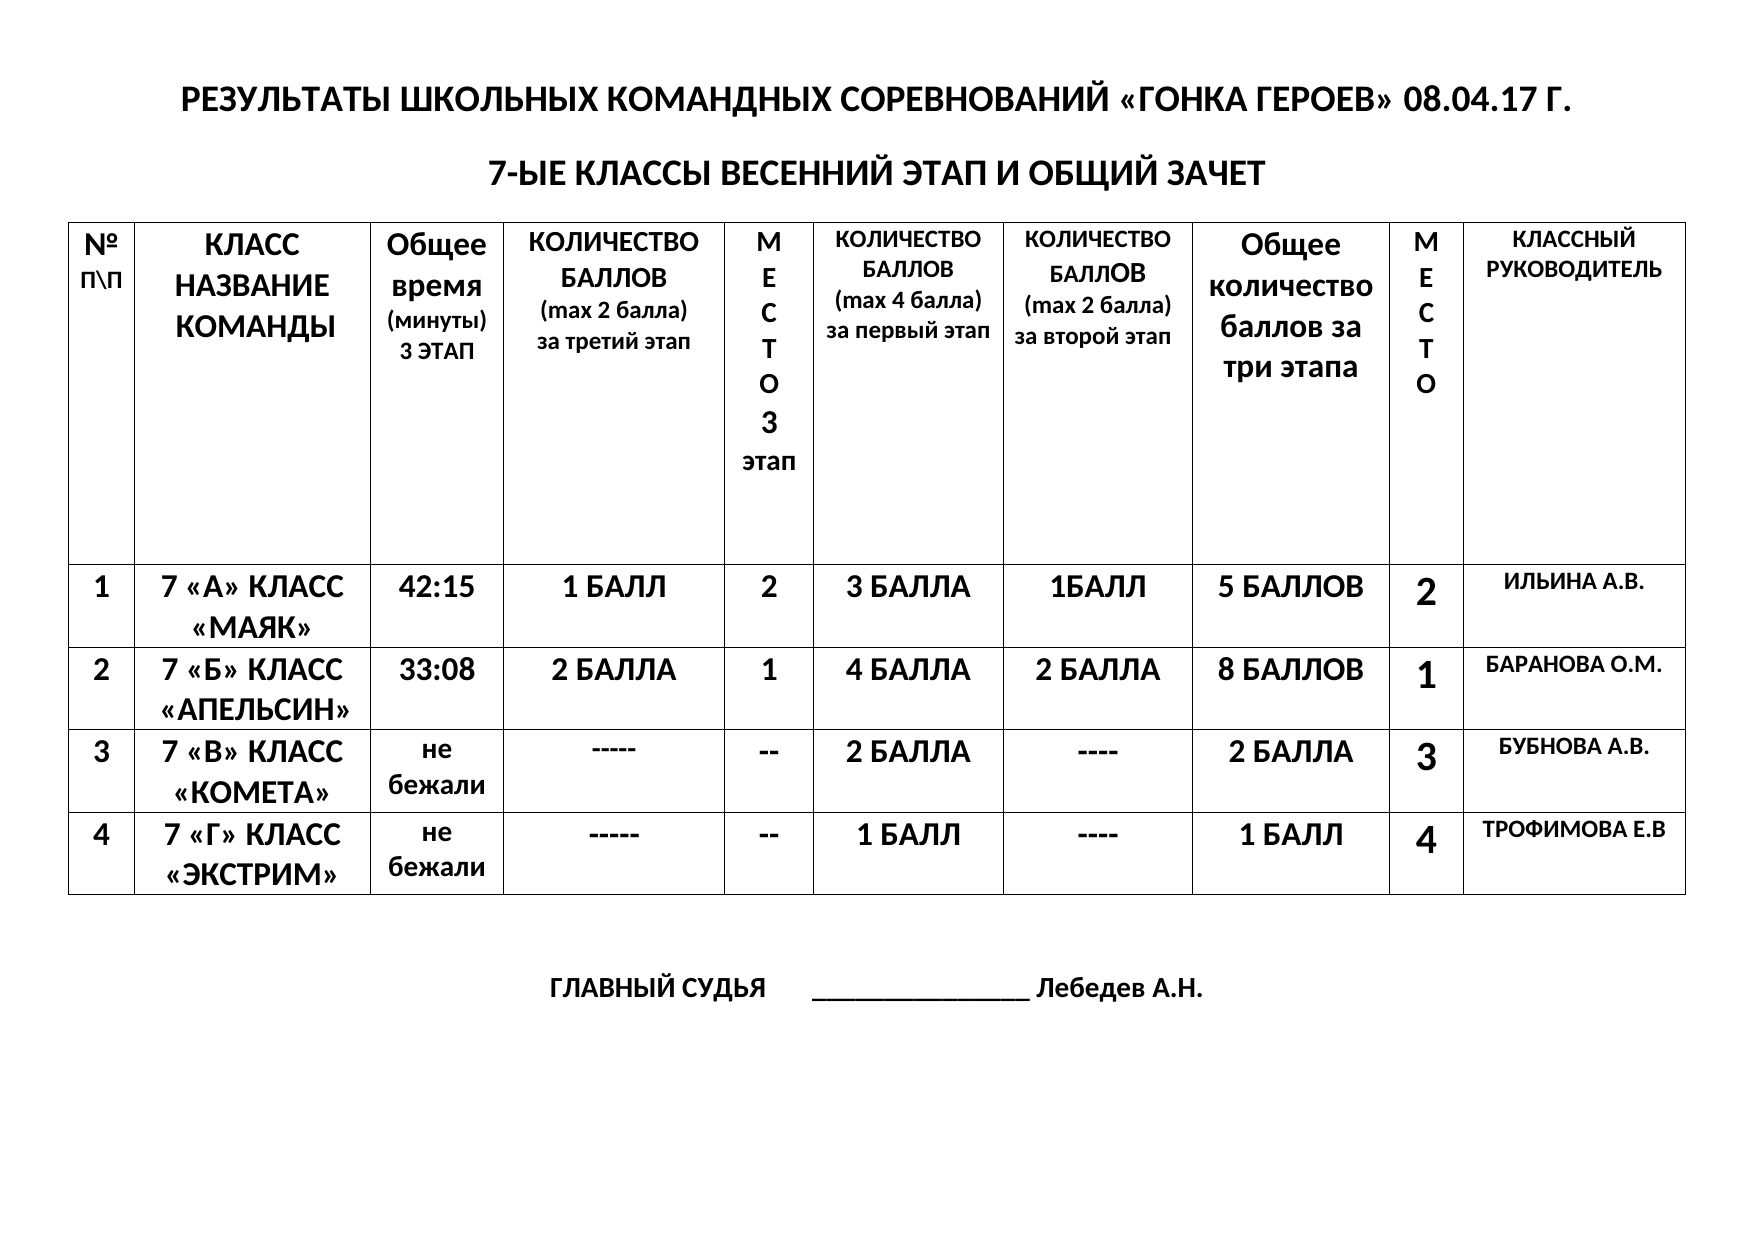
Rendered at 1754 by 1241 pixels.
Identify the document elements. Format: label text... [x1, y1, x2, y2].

table_cell 3 [69, 730, 134, 812]
text 7-ЫЕ КЛАССЫ ВЕСЕННИЙ ЭТАП И ОБЩИЙ ЗАЧЕТ [75, 148, 1679, 194]
table_cell 42:15 [371, 565, 503, 647]
table_cell -- [725, 730, 813, 812]
table_cell 33:08 [371, 648, 503, 729]
table_header Общее количество баллов за три этапа [1193, 223, 1389, 564]
table_cell 8 БАЛЛОВ [1193, 648, 1389, 729]
table_cell 2 [1390, 565, 1463, 647]
table_cell ---- [1004, 813, 1192, 894]
table_cell 2 БАЛЛА [814, 730, 1003, 812]
text РЕЗУЛЬТАТЫ ШКОЛЬНЫХ КОМАНДНЫХ СОРЕВНОВАНИЙ «ГОНКА ГЕРОЕВ» 08.04.17 Г. [75, 75, 1679, 121]
table_cell 2 [725, 565, 813, 647]
table_cell 1 [69, 565, 134, 647]
table_header КЛАСС НАЗВАНИЕ КОМАНДЫ [135, 223, 370, 564]
table_cell 7 «Б» КЛАСС «АПЕЛЬСИН» [135, 648, 370, 729]
table_cell 1БАЛЛ [1004, 565, 1192, 647]
table_cell 4 [1390, 813, 1463, 894]
table_cell БУБНОВА А.В. [1464, 730, 1685, 812]
table_cell ТРОФИМОВА Е.В [1464, 813, 1685, 894]
table_cell -- [725, 813, 813, 894]
table_header М Е С Т О 3 этап [725, 223, 813, 564]
text ГЛАВНЫЙ СУДЬЯ _______________ Лебедев А.Н. [75, 969, 1679, 1004]
table_cell не бежали [371, 813, 503, 894]
table_header № П\П [69, 223, 134, 564]
table_cell ----- [504, 730, 724, 812]
table_cell 3 [1390, 730, 1463, 812]
table_header Общее время (минуты) 3 ЭТАП [371, 223, 503, 564]
table_cell ---- [1004, 730, 1192, 812]
table_cell 1 БАЛЛ [504, 565, 724, 647]
table_cell 1 [725, 648, 813, 729]
table_header КОЛИЧЕСТВО БАЛЛОВ (max 4 балла) за первый этап [814, 223, 1003, 564]
table_header КЛАССНЫЙ РУКОВОДИТЕЛЬ [1464, 223, 1685, 564]
table_cell 7 «В» КЛАСС «КОМЕТА» [135, 730, 370, 812]
table_cell 2 БАЛЛА [1193, 730, 1389, 812]
table_cell 2 БАЛЛА [1004, 648, 1192, 729]
table_cell 2 [69, 648, 134, 729]
table_cell 5 БАЛЛОВ [1193, 565, 1389, 647]
table_cell 1 БАЛЛ [814, 813, 1003, 894]
table_cell 7 «А» КЛАСС «МАЯК» [135, 565, 370, 647]
table_cell ----- [504, 813, 724, 894]
table_cell 3 БАЛЛА [814, 565, 1003, 647]
table_cell БАРАНОВА О.М. [1464, 648, 1685, 729]
table_header КОЛИЧЕСТВО БАЛЛОВ (max 2 балла) за второй этап [1004, 223, 1192, 564]
table_cell 7 «Г» КЛАСС «ЭКСТРИМ» [135, 813, 370, 894]
table_cell 4 БАЛЛА [814, 648, 1003, 729]
table_cell 4 [69, 813, 134, 894]
table_cell не бежали [371, 730, 503, 812]
table_cell 1 [1390, 648, 1463, 729]
table_header КОЛИЧЕСТВО БАЛЛОВ (max 2 балла) за третий этап [504, 223, 724, 564]
table_header М Е С Т О [1390, 223, 1463, 564]
table_cell 1 БАЛЛ [1193, 813, 1389, 894]
table_cell 2 БАЛЛА [504, 648, 724, 729]
table_cell ИЛЬИНА А.В. [1464, 565, 1685, 647]
